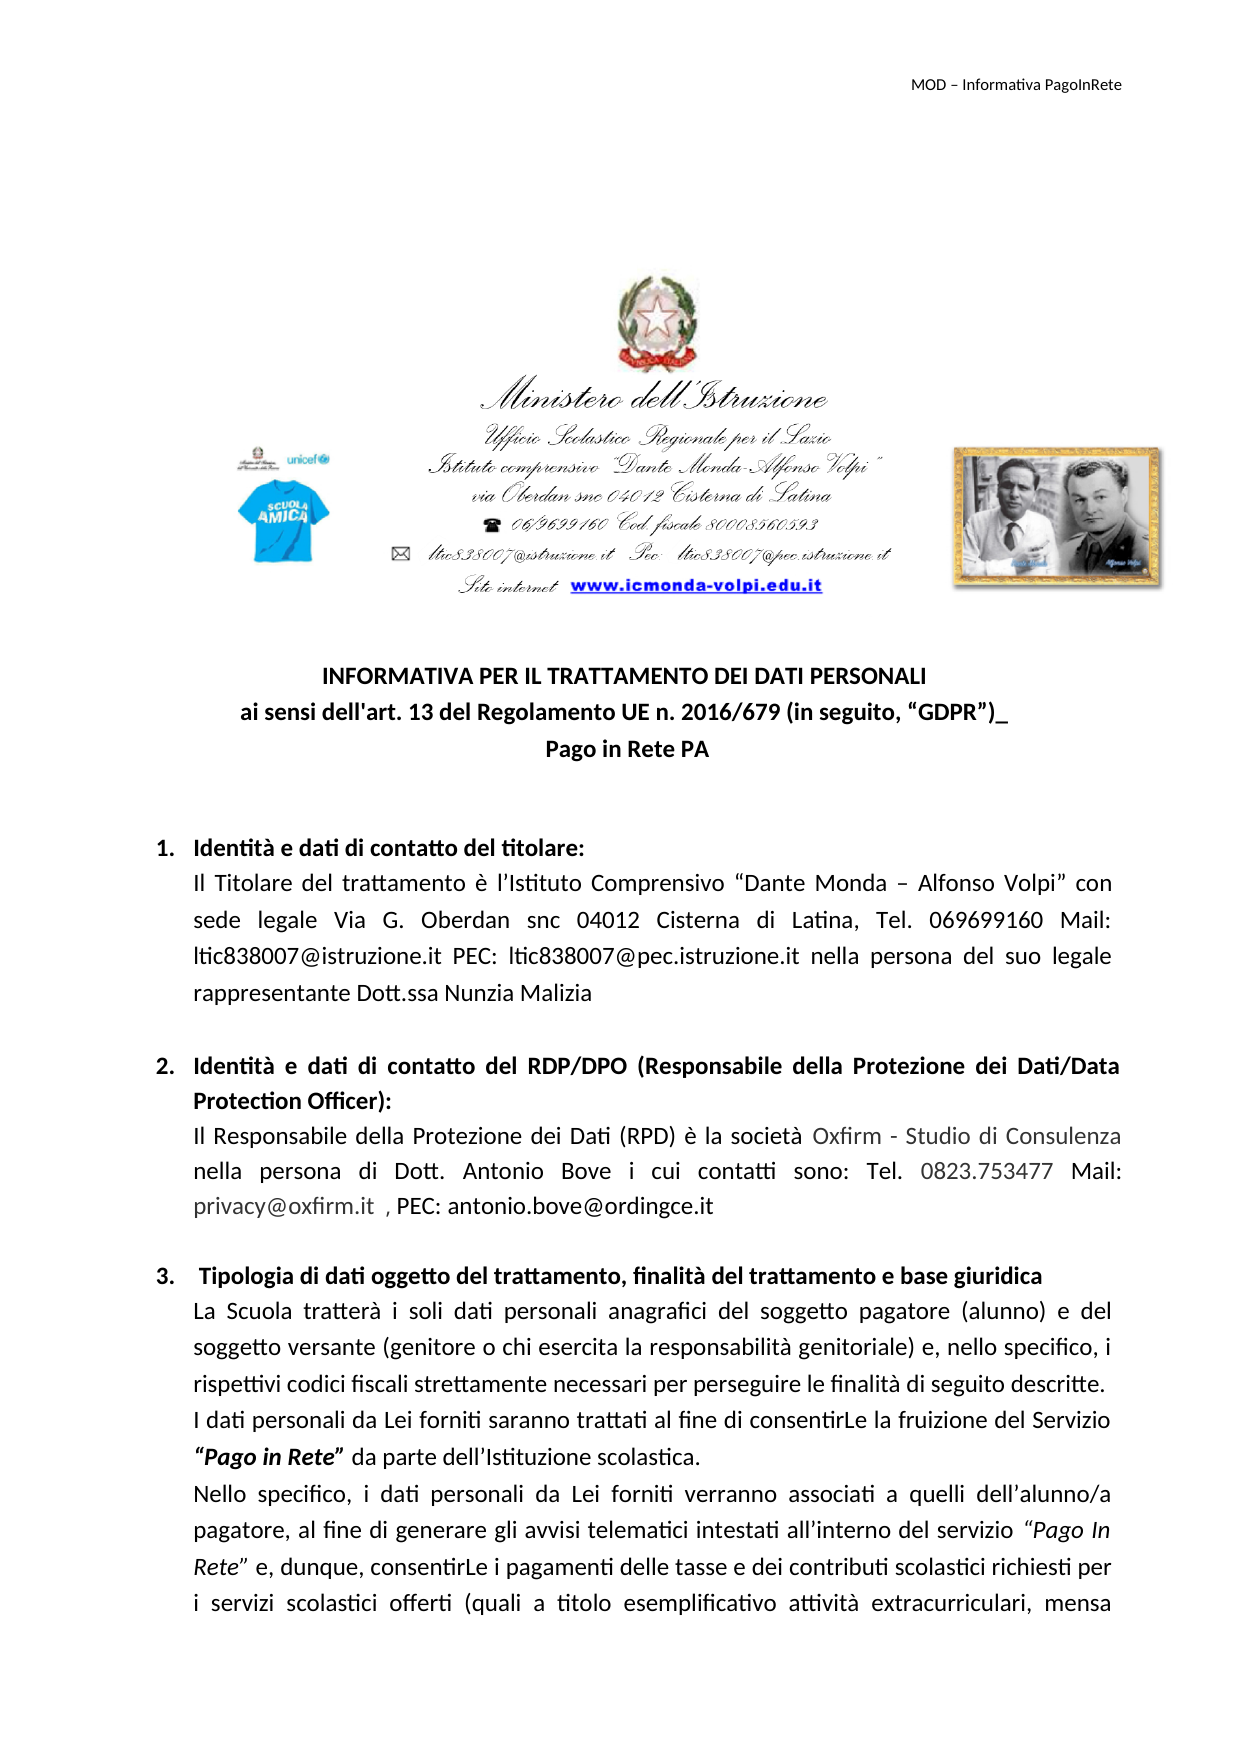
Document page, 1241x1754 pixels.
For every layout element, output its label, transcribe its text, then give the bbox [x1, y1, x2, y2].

list Identità e dati di contatto del titolare: [156, 832, 1122, 863]
text Il Responsabile della Protezione dei Dati (RPD) è la società Oxfirm - Studio di Consulenza nella persona di Dott. Antonio Bove i cui contatti sono: Tel. 0823.753477 Mail: privacy@oxfirm.it , PEC: antonio.bove@ordingce.it [193, 1120, 1122, 1221]
subtitle INFORMATIVA PER IL TRATTAMENTO DEI DATI PERSONALI [205, 660, 1044, 691]
subtitle ai sensi dell'art. 13 del Regolamento UE n. 2016/679 (in seguito, “GDPR”)_ [205, 697, 1044, 727]
text I dati personali da Lei forniti saranno trattati al fine di consentirLe la fruizione del Servizio “Pago in Rete” da parte dell’Istituzione scolastica. [193, 1405, 1113, 1472]
text Il Titolare del trattamento è l’Istituto Comprensivo “Dante Monda – Alfonso Volpi” con sede legale Via G. Oberdan snc 04012 Cisterna di Latina, Tel. 069699160 Mail: ltic838007@istruzione.it PEC: ltic838007@pec.istruzione.it nella persona del suo legale rappresentante Dott.ssa Nunzia Malizia [193, 867, 1113, 1007]
subtitle Pago in Rete PA [205, 733, 1044, 764]
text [193, 1478, 1113, 1618]
picture [205, 239, 1209, 618]
list Identità e dati di contatto del RDP/DPO (Responsabile della Protezione dei Dati/Data Protection Officer): [156, 1050, 1122, 1116]
text La Scuola tratterà i soli dati personali anagrafici del soggetto pagatore (alunno) e del soggetto versante (genitore o chi esercita la responsabilità genitoriale) e, nello specifico, i rispettivi codici fiscali strettamente necessari per perseguire le finalità di seguito descritte. [193, 1295, 1113, 1399]
list Tipologia di dati oggetto del trattamento, finalità del trattamento e base giuridica [156, 1260, 1122, 1291]
